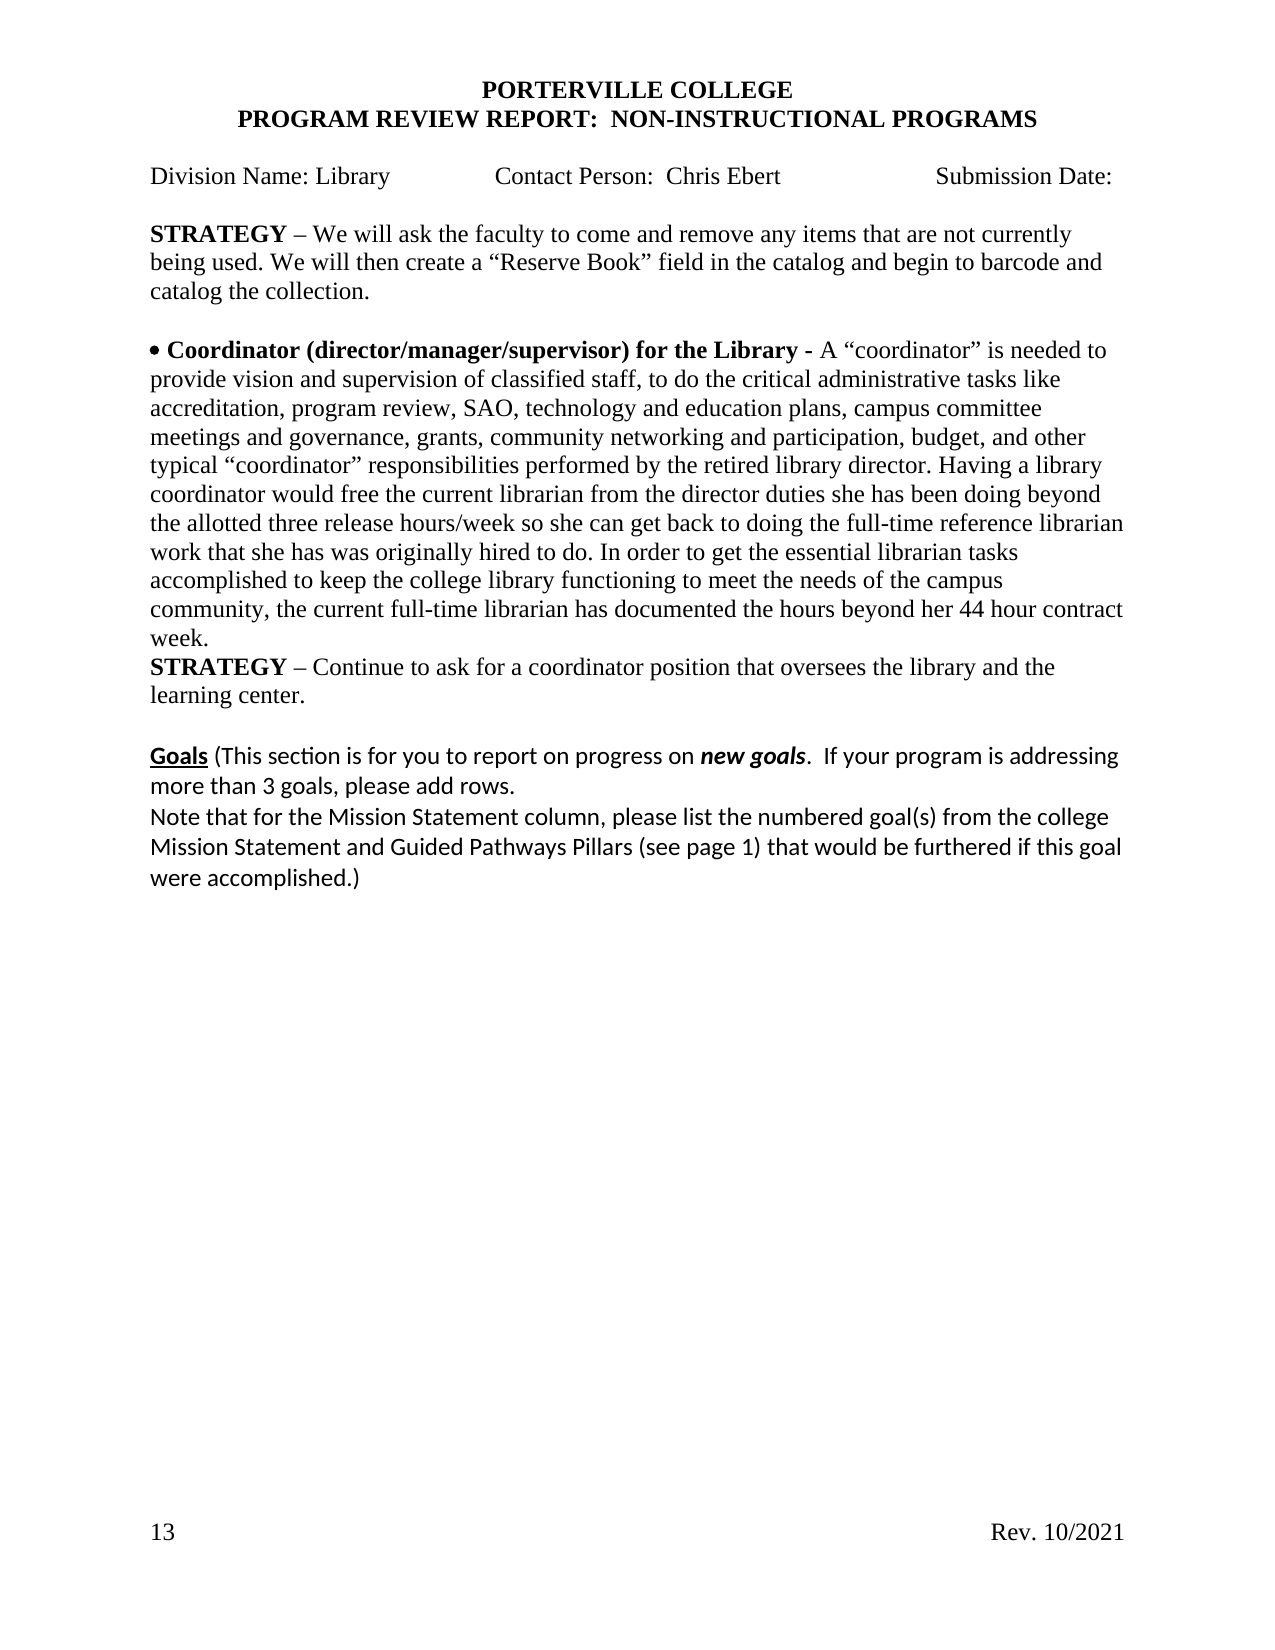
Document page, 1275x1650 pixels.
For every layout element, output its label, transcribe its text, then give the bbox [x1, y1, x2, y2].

text Coordinator (director/manager/supervisor) for the Library - A “coordinator” is needed to provide vision and supervision of classified staff, to do the critical administrative tasks like accreditation, program review, SAO, technology and education plans, campus committee meetings and governance, grants, community networking and participation, budget, and other typical “coordinator” responsibilities performed by the retired library director. Having a library coordinator would free the current librarian from the director duties she has been doing beyond the allotted three release hours/week so she can get back to doing the full-time reference librarian work that she has was originally hired to do. In order to get the essential librarian tasks accomplished to keep the college library functioning to meet the needs of the campus community, the current full-time librarian has documented the hours beyond her 44 hour contract week. [150, 336, 1125, 652]
text STRATEGY – Continue to ask for a coordinator position that oversees the library and the learning center. [150, 652, 1125, 709]
text Goals (This section is for you to report on progress on new goals. If your program is addressing more than 3 goals, please add rows. [150, 740, 1125, 801]
text Note that for the Mission Statement column, please list the numbered goal(s) from the college Mission Statement and Guided Pathways Pillars (see page 1) that would be furthered if this goal were accomplished.) [150, 801, 1125, 892]
text STRATEGY – We will ask the faculty to come and remove any items that are not currently being used. We will then create a “Reserve Book” field in the catalog and begin to barcode and catalog the collection. [150, 219, 1125, 305]
